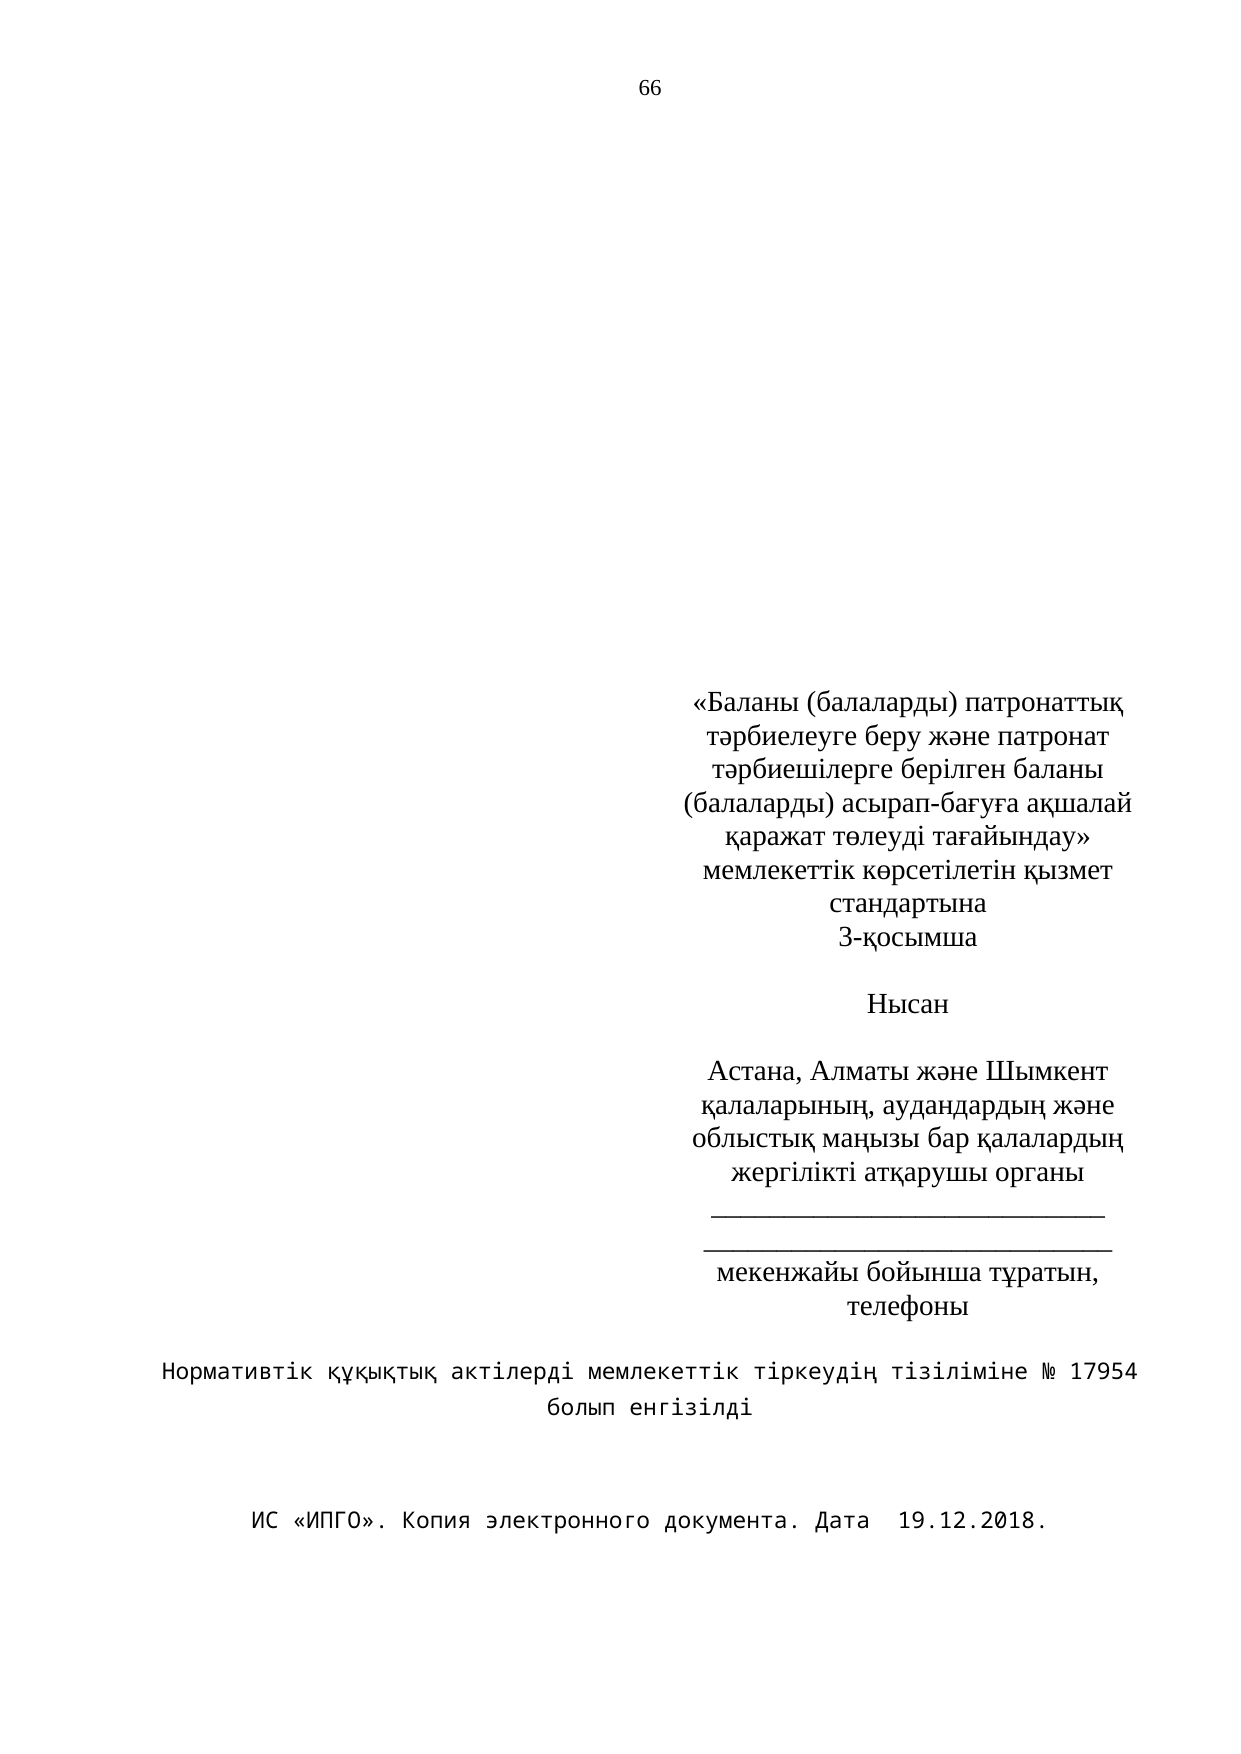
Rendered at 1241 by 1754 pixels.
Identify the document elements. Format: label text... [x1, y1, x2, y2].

text Нысан [664, 986, 1152, 1020]
text стандартына [664, 886, 1152, 919]
text «Баланы (балаларды) патронаттық [664, 684, 1152, 718]
text қалаларының, аудандардың және облыстық маңызы бар қалалардың жергілікті атқарушы органы [664, 1087, 1152, 1187]
text мекенжайы бойынша тұратын, [664, 1254, 1152, 1288]
text тәрбиелеуге беру және патронат [664, 718, 1152, 751]
text Астана, Алматы және Шымкент [664, 1053, 1152, 1087]
text тәрбиешiлерге берiлген баланы (балаларды) асырап-бағуға ақшалай қаражат төлеуді тағайындау» мемлекеттік көрсетілетін қызмет [664, 751, 1152, 886]
text ___________________________ [664, 1187, 1152, 1221]
text телефоны [664, 1288, 1152, 1322]
text ____________________________ [664, 1221, 1152, 1254]
text 3-қосымша [664, 919, 1152, 953]
